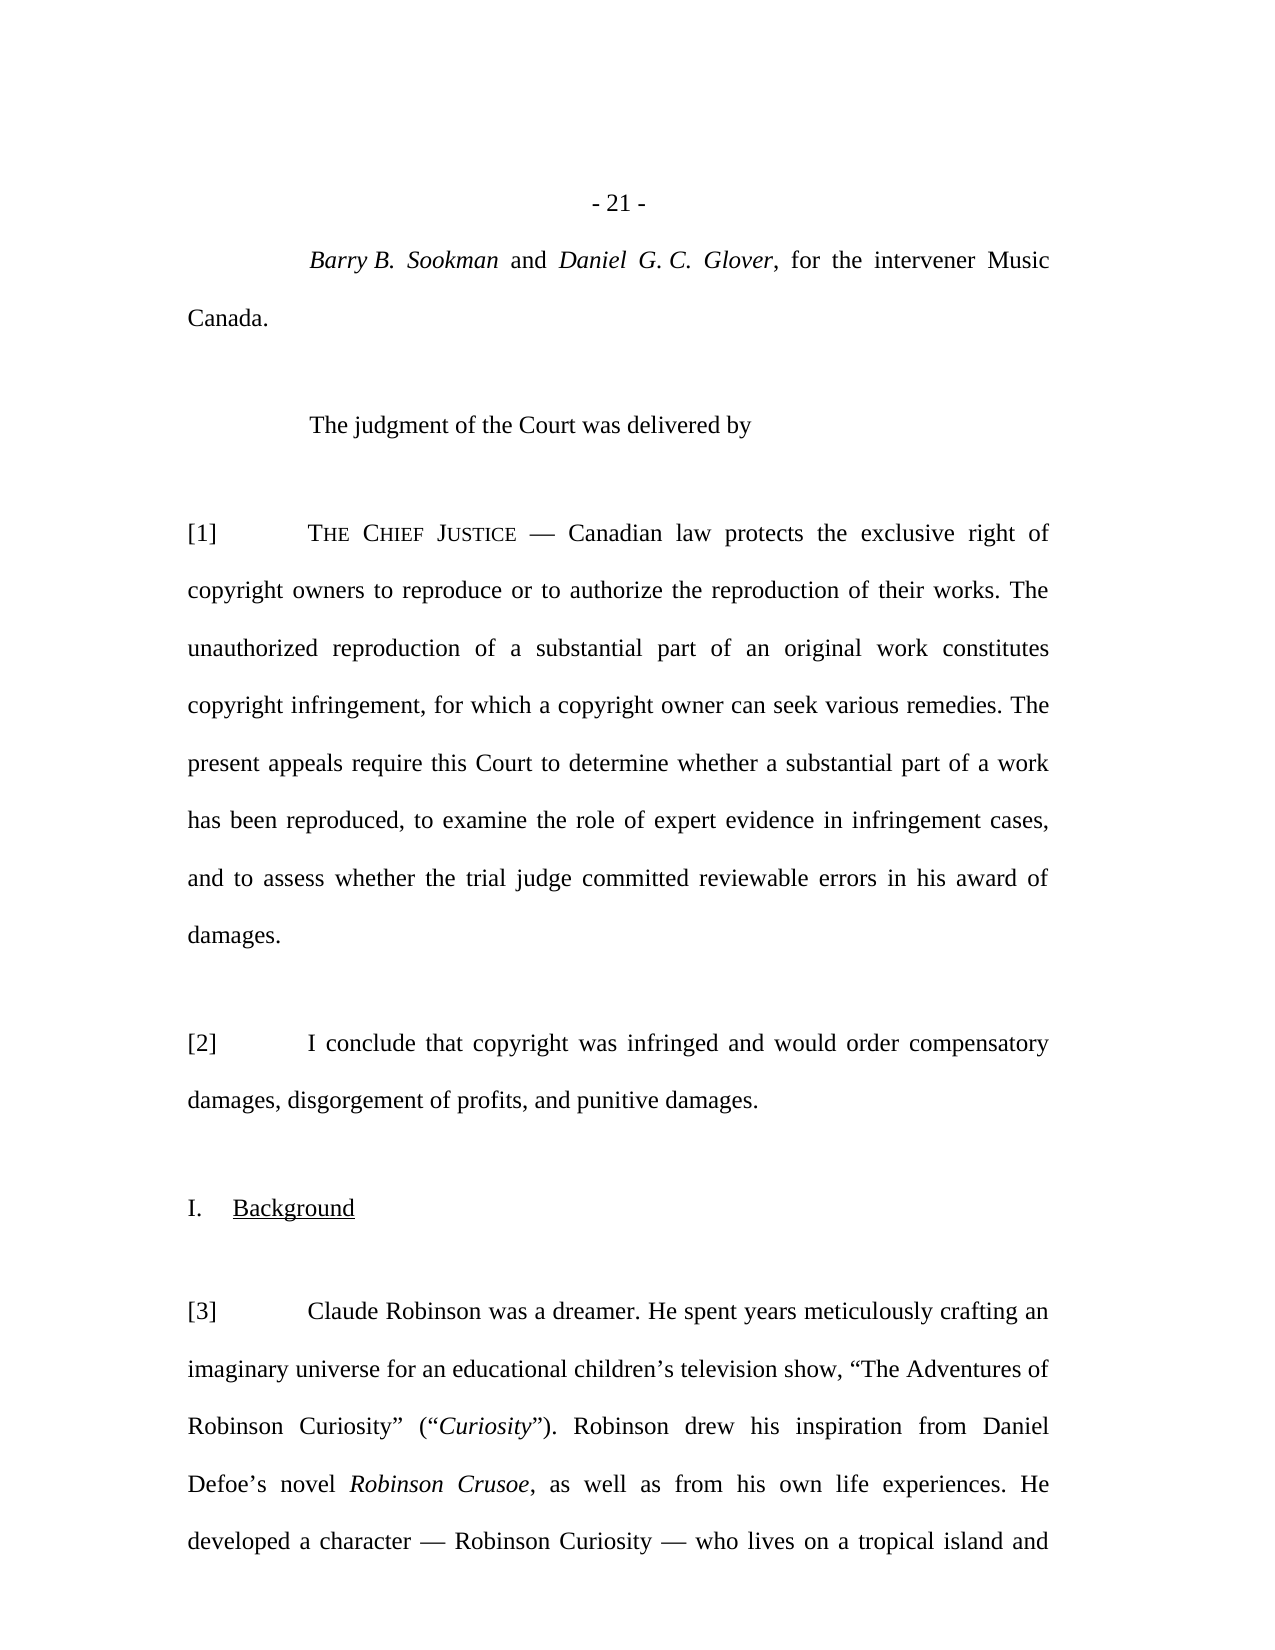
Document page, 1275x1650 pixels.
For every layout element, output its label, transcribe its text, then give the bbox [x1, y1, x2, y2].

text The judgment of the Court was delivered by [187, 410, 1050, 439]
text Barry B. Sookman and Daniel G. C. Glover, for the intervener Music Canada. [187, 245, 1050, 331]
text I conclude that copyright was infringed and would order compensatory damages, disgorgement of profits, and punitive damages. [187, 1028, 1050, 1114]
title Background [187, 1193, 1050, 1221]
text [187, 1296, 1050, 1555]
text The Chief Justice — Canadian law protects the exclusive right of copyright owners to reproduce or to authorize the reproduction of their works. The unauthorized reproduction of a substantial part of an original work constitutes copyright infringement, for which a copyright owner can seek various remedies. The present appeals require this Court to determine whether a substantial part of a work has been reproduced, to examine the role of expert evidence in infringement cases, and to assess whether the trial judge committed reviewable errors in his award of damages. [187, 518, 1050, 949]
